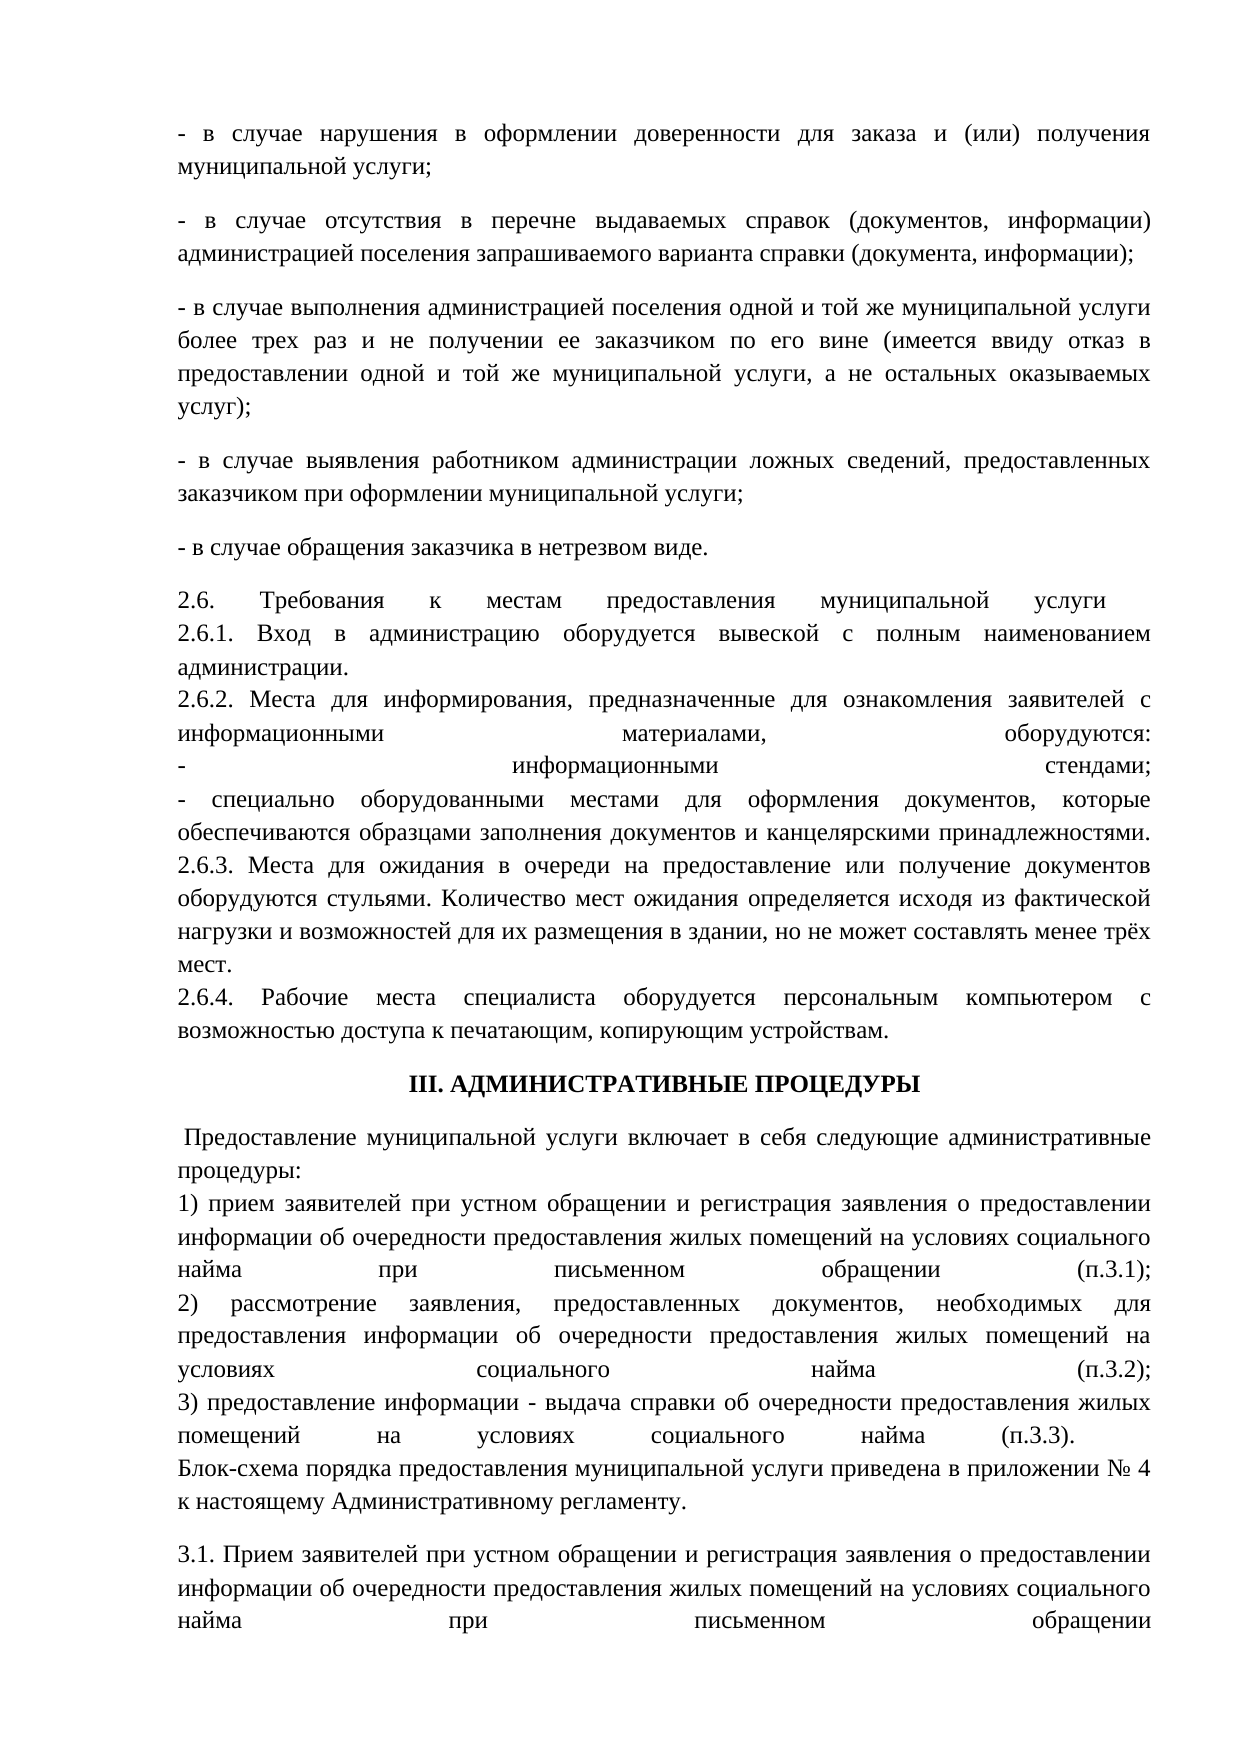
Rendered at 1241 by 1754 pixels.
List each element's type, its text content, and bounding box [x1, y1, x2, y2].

text - в случае обращения заказчика в нетрезвом виде. [177, 532, 1152, 560]
text III. АДМИНИСТРАТИВНЫЕ ПРОЦЕДУРЫ [177, 1069, 1152, 1097]
text - в случае выполнения администрацией поселения одной и той же муниципальной услуги более трех раз и не получении ее заказчиком по его вине (имеется ввиду отказ в предоставлении одной и той же муниципальной услуги, а не остальных оказываемых услуг); [177, 292, 1152, 420]
text - в случае выявления работником администрации ложных сведений, предоставленных заказчиком при оформлении муниципальной услуги; [177, 445, 1152, 507]
text - в случае отсутствия в перечне выдаваемых справок (документов, информации) администрацией поселения запрашиваемого варианта справки (документа, информации); [177, 205, 1152, 267]
text - в случае нарушения в оформлении доверенности для заказа и (или) получения муниципальной услуги; [177, 118, 1152, 180]
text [177, 1539, 1152, 1634]
text 2.6. Требования к местам предоставления муниципальной услуги 2.6.1. Вход в администрацию оборудуется вывеской с полным наименованием администрации. 2.6.2. Места для информирования, предназначенные для ознакомления заявителей с информационными материалами, оборудуются: - информационными стендами; - специально оборудованными местами для оформления документов, которые обеспечиваются образцами заполнения документов и канцелярскими принадлежностями. 2.6.3. Места для ожидания в очереди на предоставление или получение документов оборудуются стульями. Количество мест ожидания определяется исходя из фактической нагрузки и возможностей для их размещения в здании, но не может составлять менее трёх мест. 2.6.4. Рабочие места специалиста оборудуется персональным компьютером с возможностью доступа к печатающим, копирующим устройствам. [177, 586, 1152, 1043]
text Предоставление муниципальной услуги включает в себя следующие административные процедуры: 1) прием заявителей при устном обращении и регистрация заявления о предоставлении информации об очередности предоставления жилых помещений на условиях социального найма при письменном обращении (п.3.1); 2) рассмотрение заявления, предоставленных документов, необходимых для предоставления информации об очередности предоставления жилых помещений на условиях социального найма (п.3.2); 3) предоставление информации - выдача справки об очередности предоставления жилых помещений на условиях социального найма (п.3.3). Блок-схема порядка предоставления муниципальной услуги приведена в приложении № 4 к настоящему Административному регламенту. [177, 1122, 1152, 1514]
